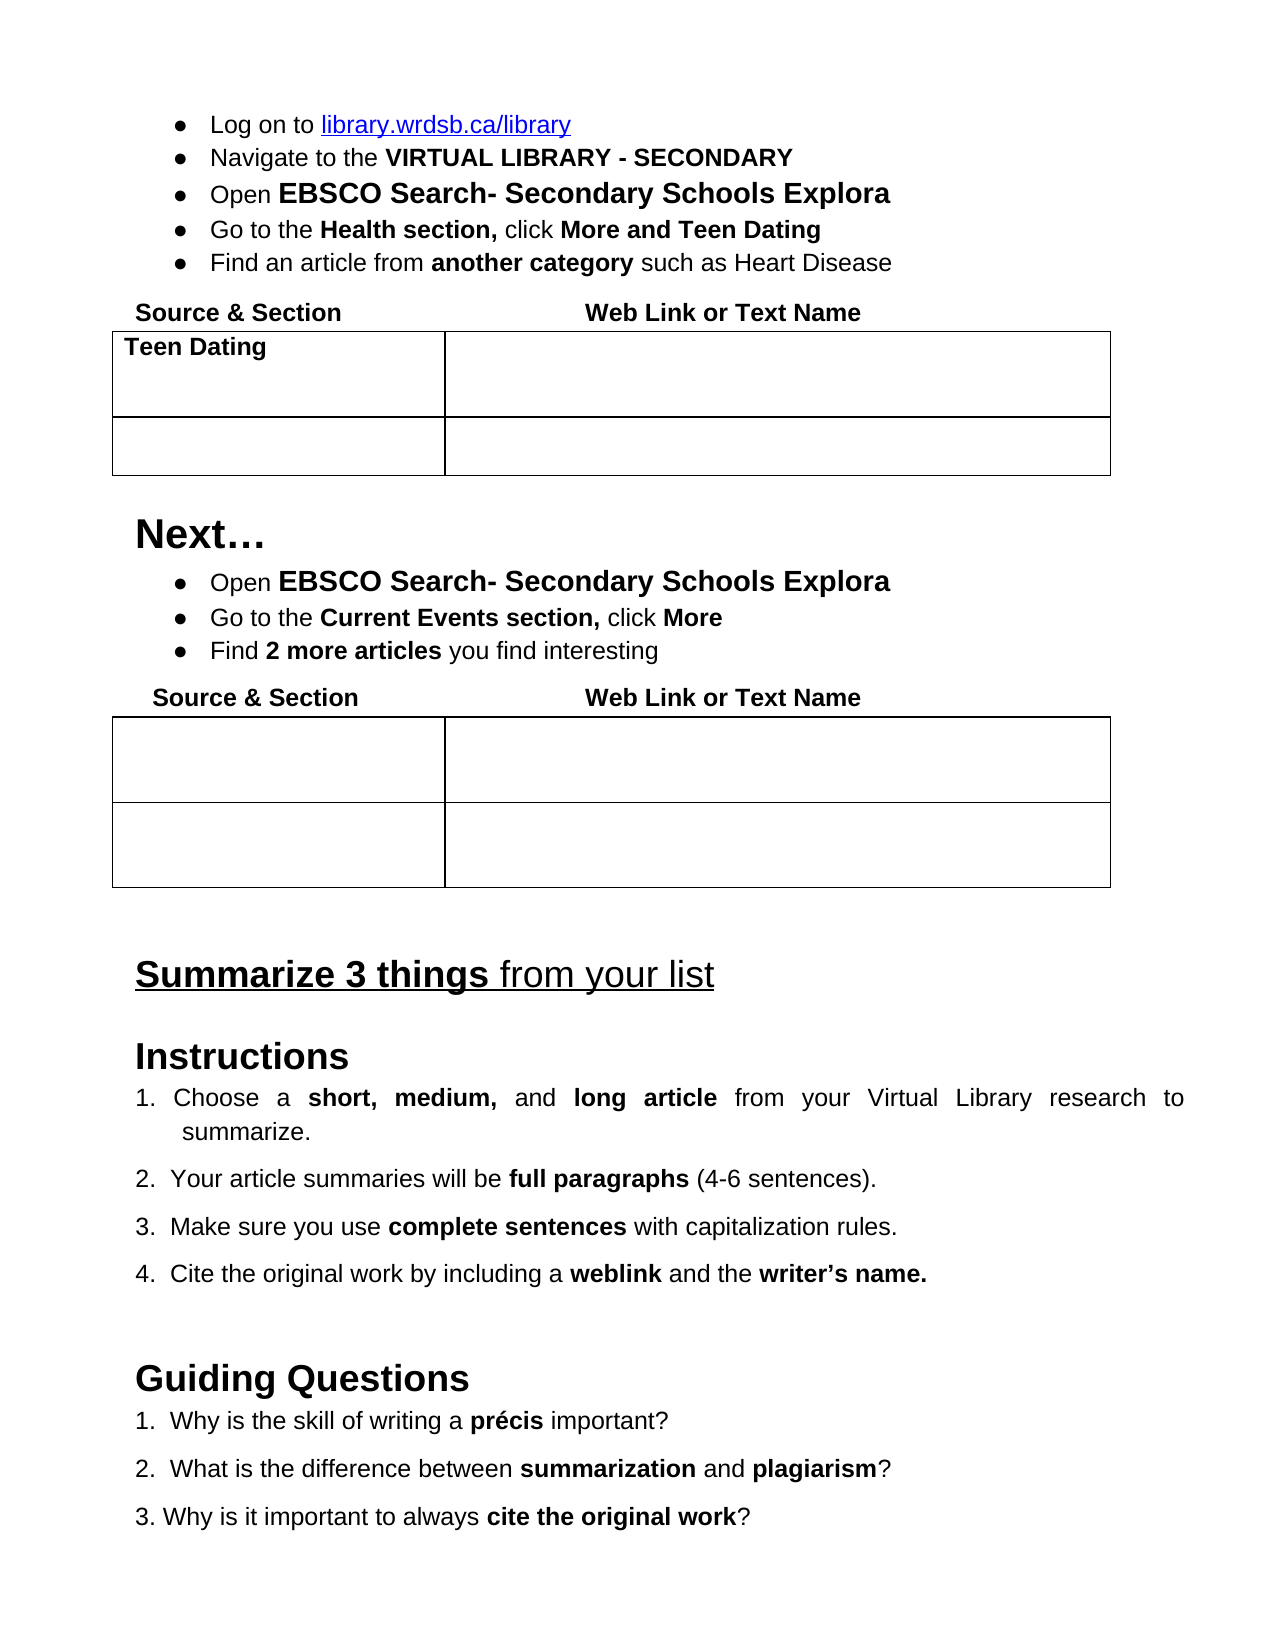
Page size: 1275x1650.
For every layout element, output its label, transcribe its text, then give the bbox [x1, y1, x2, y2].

text 2. What is the difference between summarization and plagiarism? [135, 1454, 1185, 1483]
list Go to the Current Events section, click More [173, 603, 1185, 631]
table_cell [446, 803, 1110, 887]
text 2. Your article summaries will be full paragraphs (4-6 sentences). [135, 1164, 1185, 1193]
text 1. Why is the skill of writing a précis important? [135, 1406, 1185, 1435]
list Find an article from another category such as Heart Disease [173, 248, 1185, 276]
table_header [446, 718, 1110, 802]
table_header [446, 332, 1110, 416]
text Summarize 3 things from your list [135, 952, 1185, 995]
table_cell [113, 418, 444, 475]
table_header [113, 718, 444, 802]
text 1. Choose a short, medium, and long article from your Virtual Library research to summarize. [135, 1083, 1185, 1145]
text Guiding Questions [135, 1357, 1185, 1400]
list Navigate to the VIRTUAL LIBRARY - SECONDARY [173, 143, 1185, 172]
list Log on to library.wrdsb.ca/library [173, 110, 1185, 139]
table_cell [113, 803, 444, 887]
list Find 2 more articles you find interesting [173, 636, 1185, 664]
text Source & Section Web Link or Text Name [135, 683, 1185, 712]
text 3. Why is it important to always cite the original work? [135, 1501, 1185, 1530]
text Source & Section Web Link or Text Name [135, 298, 1185, 327]
list Go to the Health section, click More and Teen Dating [173, 214, 1185, 243]
text Instructions [135, 1034, 1185, 1077]
text Next… [135, 509, 1185, 557]
table_header Teen Dating [113, 332, 444, 416]
text 3. Make sure you use complete sentences with capitalization rules. [135, 1212, 1185, 1240]
list Open EBSCO Search- Secondary Schools Explora [173, 564, 1185, 598]
list Open EBSCO Search- Secondary Schools Explora [173, 176, 1185, 209]
text 4. Cite the original work by including a weblink and the writer’s name. [135, 1259, 1185, 1288]
table_cell [446, 418, 1110, 475]
